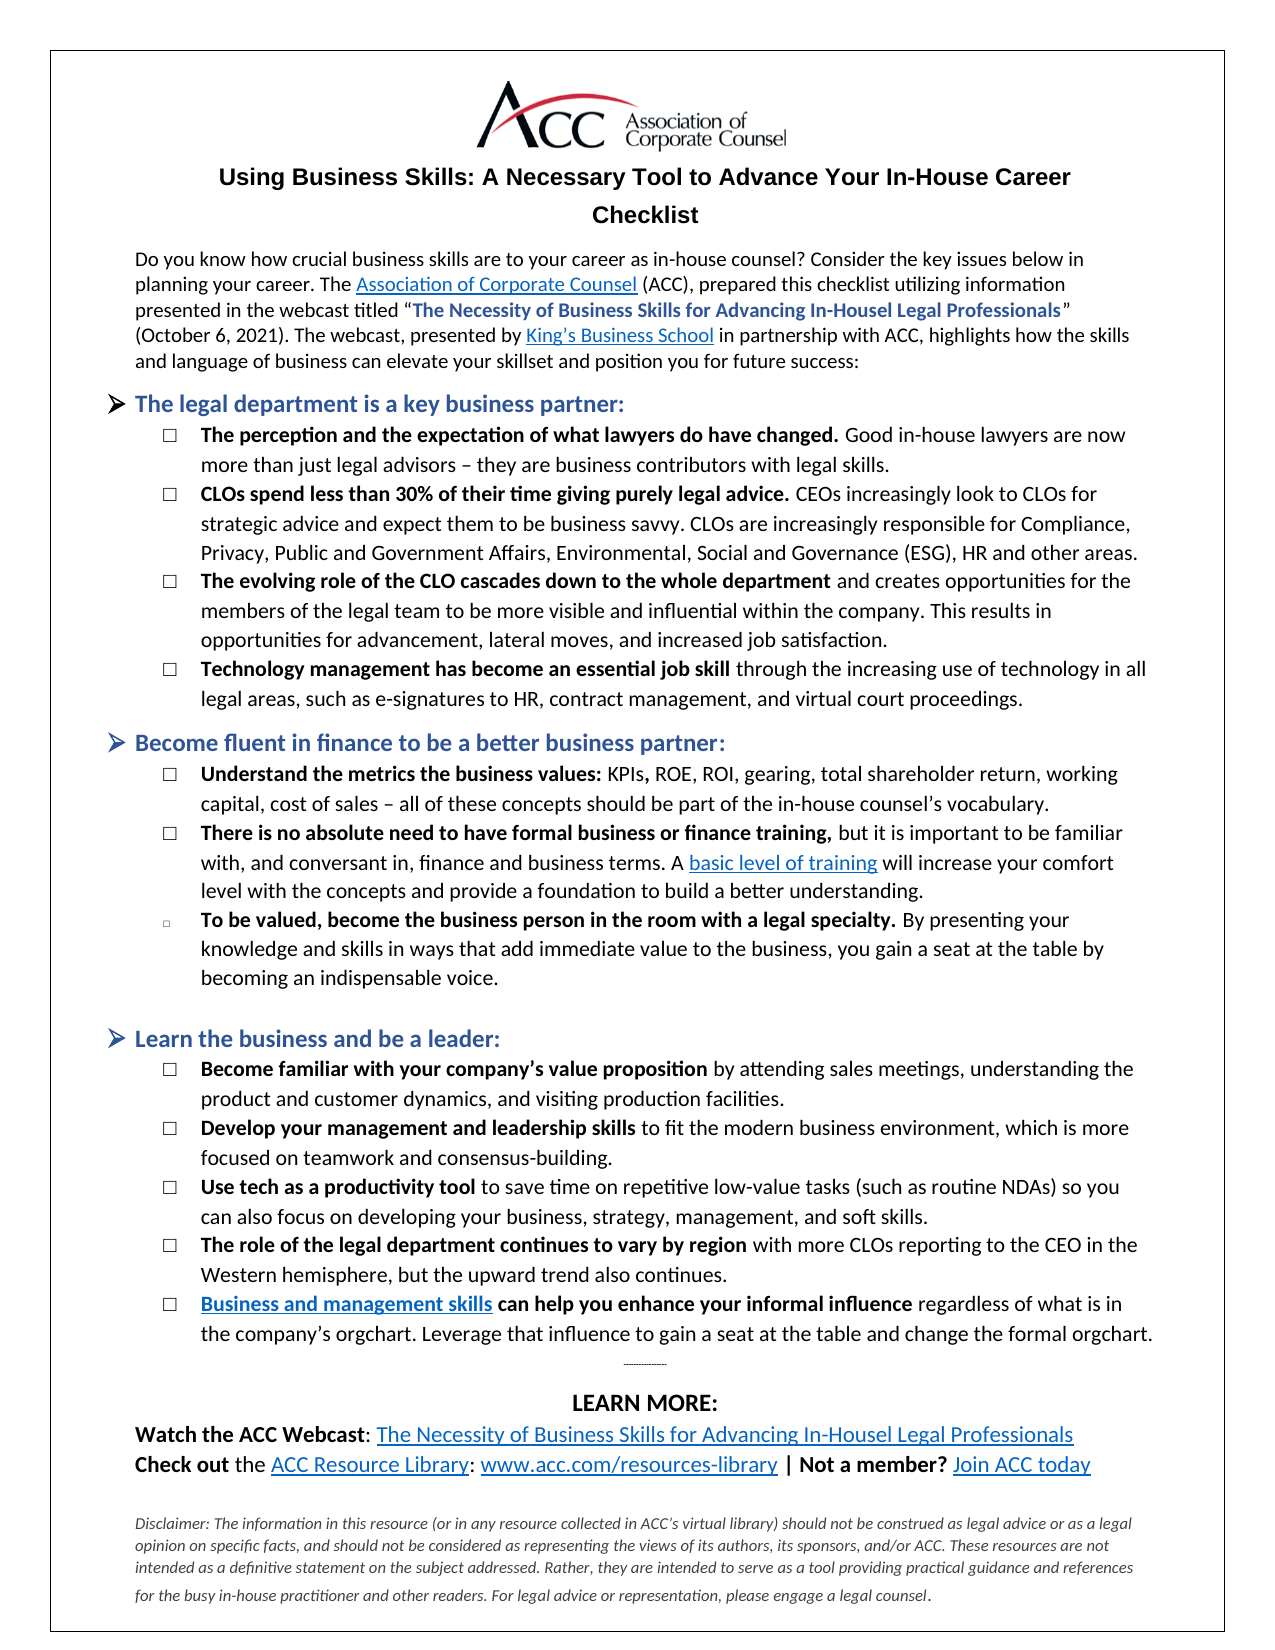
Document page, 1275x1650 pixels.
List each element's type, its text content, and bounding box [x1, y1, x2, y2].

text Do you know how crucial business skills are to your career as in-house counsel? Consider the key issues below in planning your career. The Association of Corporate Counsel (ACC), prepared this checklist utilizing information presented in the webcast titled “ (October 6, 2021). The webcast, presented by King’s Business School in partnership with ACC, highlights how the skills and language of business can elevate your skillset and position you for future success: [135, 246, 1155, 373]
list The role of the legal department continues to vary by region with more CLOs reporting to the CEO in the Western hemisphere, but the upward trend also continues. [163, 1232, 1155, 1288]
list The legal department is a key business partner: [107, 388, 1155, 419]
list Become fluent in finance to be a better business partner: [107, 727, 1155, 758]
list Develop your management and leadership skills to fit the modern business environment, which is more focused on teamwork and consensus-building. [163, 1114, 1155, 1171]
list Check out the ACC Resource Library: www.acc.com/resources-library | Not a member? Join ACC today [135, 1450, 1155, 1478]
list CLOs spend less than 30% of their time giving purely legal advice. CEOs increasingly look to CLOs for strategic advice and expect them to be business savvy. CLOs are increasingly responsible for Compliance, Privacy, Public and Government Affairs, Environmental, Social and Governance (ESG), HR and other areas. [163, 480, 1155, 565]
list To be valued, become the business person in the room with a legal specialty. By presenting your knowledge and skills in ways that add immediate value to the business, you gain a seat at the table by becoming an indispensable voice. [163, 906, 1155, 1021]
list Learn the business and be a leader: [107, 1023, 1155, 1053]
list Business and management skills can help you enhance your informal influence regardless of what is in the company’s orgchart. Leverage that influence to gain a seat at the table and change the formal orgchart. [163, 1290, 1155, 1347]
picture [476, 81, 786, 152]
list Become familiar with your company’s value proposition by attending sales meetings, understanding the product and customer dynamics, and visiting production facilities. [163, 1056, 1155, 1112]
text Checklist [135, 201, 1155, 228]
text Using Business Skills: A Necessary Tool to Advance Your In-House Career [135, 163, 1155, 191]
list Disclaimer: The information in this resource (or in any resource collected in ACC’s virtual library) should not be construed as legal advice or as a legal opinion on specific facts, and should not be considered as representing the views of its authors, its sponsors, and/or ACC. These resources are not intended as a definitive statement on the subject addressed. Rather, they are intended to serve as a tool providing practical guidance and references for the busy in-house practitioner and other readers. For legal advice or representation, please engage a legal counsel. [135, 1513, 1155, 1608]
list The perception and the expectation of what lawyers do have changed. Good in-house lawyers are now more than just legal advisors – they are business contributors with legal skills. [163, 421, 1155, 478]
list Watch the ACC Webcast: The Necessity of Business Skills for Advancing In-Housel Legal Professionals [135, 1420, 1155, 1448]
list Technology management has become an essential job skill through the increasing use of technology in all legal areas, such as e-signatures to HR, contract management, and virtual court proceedings. [163, 655, 1155, 711]
list LEARN MORE: [135, 1387, 1155, 1418]
list Understand the metrics the business values: KPIs, ROE, ROI, gearing, total shareholder return, working capital, cost of sales – all of these concepts should be part of the in-house counsel’s vocabulary. [163, 760, 1155, 817]
list Use tech as a productivity tool to save time on repetitive low-value tasks (such as routine NDAs) so you can also focus on developing your business, strategy, management, and soft skills. [163, 1173, 1155, 1229]
list The evolving role of the CLO cascades down to the whole department and creates opportunities for the members of the legal team to be more visible and influential within the company. This results in opportunities for advancement, lateral moves, and increased job satisfaction. [163, 567, 1155, 653]
list There is no absolute need to have formal business or finance training, but it is important to be familiar with, and conversant in, finance and business terms. A basic level of training will increase your comfort level with the concepts and provide a foundation to build a better understanding. [163, 819, 1155, 904]
